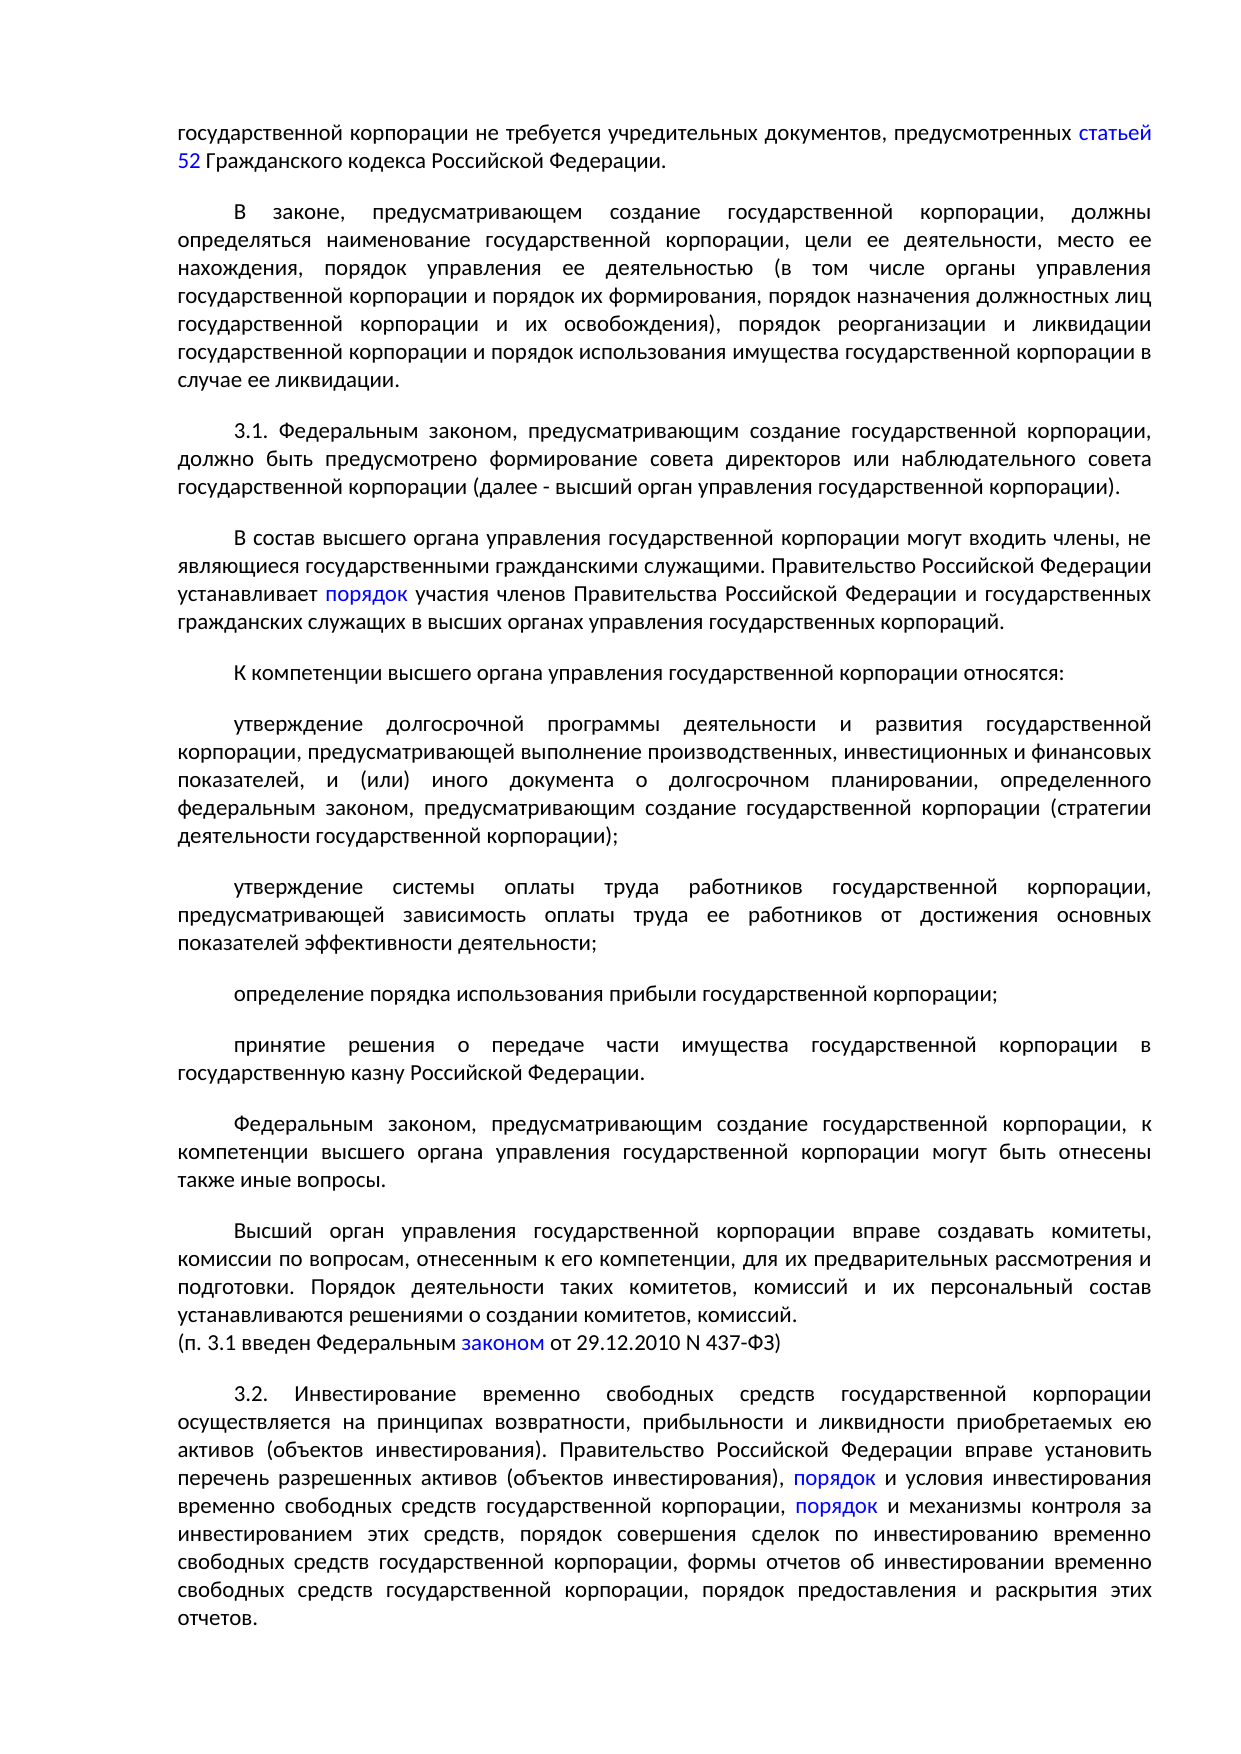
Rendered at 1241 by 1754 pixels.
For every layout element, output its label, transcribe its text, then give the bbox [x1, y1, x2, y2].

text 3.1. Федеральным законом, предусматривающим создание государственной корпорации, должно быть предусмотрено формирование совета директоров или наблюдательного совета государственной корпорации (далее - высший орган управления государственной корпорации). [177, 416, 1152, 500]
text (п. 3.1 введен Федеральным законом от 29.12.2010 N 437-ФЗ) [177, 1328, 1152, 1356]
text определение порядка использования прибыли государственной корпорации; [177, 979, 1152, 1007]
text В состав высшего органа управления государственной корпорации могут входить члены, не являющиеся государственными гражданскими служащими. Правительство Российской Федерации устанавливает порядок участия членов Правительства Российской Федерации и государственных гражданских служащих в высших органах управления государственных корпораций. [177, 523, 1152, 635]
text Высший орган управления государственной корпорации вправе создавать комитеты, комиссии по вопросам, отнесенным к его компетенции, для их предварительных рассмотрения и подготовки. Порядок деятельности таких комитетов, комиссий и их персональный состав устанавливаются решениями о создании комитетов, комиссий. [177, 1216, 1152, 1328]
text утверждение долгосрочной программы деятельности и развития государственной корпорации, предусматривающей выполнение производственных, инвестиционных и финансовых показателей, и (или) иного документа о долгосрочном планировании, определенного федеральным законом, предусматривающим создание государственной корпорации (стратегии деятельности государственной корпорации); [177, 709, 1152, 849]
text принятие решения о передаче части имущества государственной корпорации в государственную казну Российской Федерации. [177, 1030, 1152, 1086]
text К компетенции высшего органа управления государственной корпорации относятся: [177, 658, 1152, 686]
text В законе, предусматривающем создание государственной корпорации, должны определяться наименование государственной корпорации, цели ее деятельности, место ее нахождения, порядок управления ее деятельностью (в том числе органы управления государственной корпорации и порядок их формирования, порядок назначения должностных лиц государственной корпорации и их освобождения), порядок реорганизации и ликвидации государственной корпорации и порядок использования имущества государственной корпорации в случае ее ликвидации. [177, 197, 1152, 393]
text утверждение системы оплаты труда работников государственной корпорации, предусматривающей зависимость оплаты труда ее работников от достижения основных показателей эффективности деятельности; [177, 872, 1152, 956]
text Федеральным законом, предусматривающим создание государственной корпорации, к компетенции высшего органа управления государственной корпорации могут быть отнесены также иные вопросы. [177, 1109, 1152, 1193]
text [177, 118, 1152, 174]
text 3.2. Инвестирование временно свободных средств государственной корпорации осуществляется на принципах возвратности, прибыльности и ликвидности приобретаемых ею активов (объектов инвестирования). Правительство Российской Федерации вправе установить перечень разрешенных активов (объектов инвестирования), порядок и условия инвестирования временно свободных средств государственной корпорации, порядок и механизмы контроля за инвестированием этих средств, порядок совершения сделок по инвестированию временно свободных средств государственной корпорации, формы отчетов об инвестировании временно свободных средств государственной корпорации, порядок предоставления и раскрытия этих отчетов. [177, 1379, 1152, 1631]
